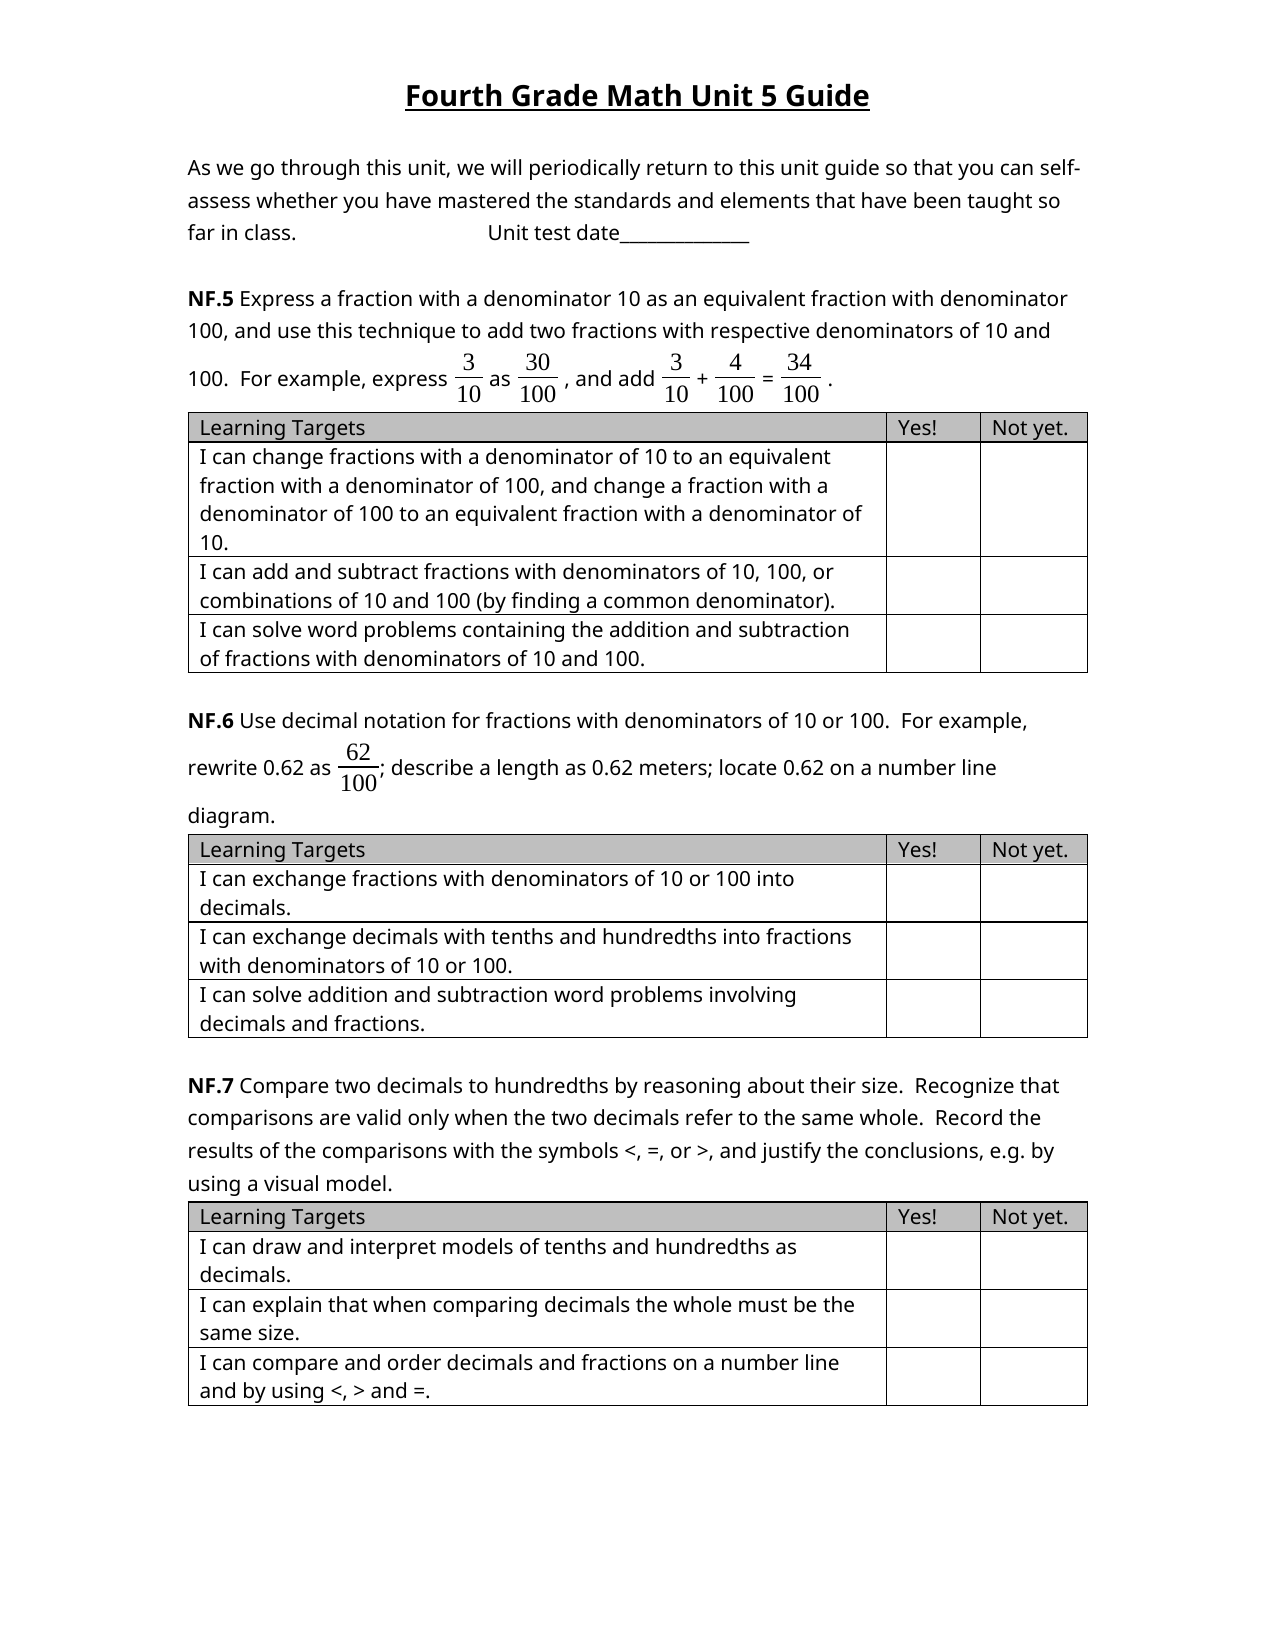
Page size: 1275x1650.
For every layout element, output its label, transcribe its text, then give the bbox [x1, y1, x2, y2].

table_header Learning Targets [189, 1203, 886, 1231]
table_cell I can compare and order decimals and fractions on a number line and by using <, > and =. [189, 1348, 886, 1404]
table_cell [981, 615, 1087, 672]
table_cell [887, 865, 980, 921]
table_cell [887, 1232, 980, 1289]
table_cell I can change fractions with a denominator of 10 to an equivalent fraction with a denominator of 100, and change a fraction with a denominator of 100 to an equivalent fraction with a denominator of 10. [189, 443, 886, 556]
table_cell [981, 1290, 1087, 1347]
table_header Learning Targets [189, 413, 886, 441]
table_header Not yet. [981, 1203, 1087, 1231]
text NF.7 Compare two decimals to hundredths by reasoning about their size. Recognize that comparisons are valid only when the two decimals refer to the same whole. Record the results of the comparisons with the symbols <, =, or >, and justify the conclusions, e.g. by using a visual model. [187, 1071, 1087, 1197]
table_cell [981, 1348, 1087, 1404]
text Fourth Grade Math Unit 5 Guide [187, 75, 1087, 115]
table_header Learning Targets [189, 835, 886, 863]
table_cell I can add and subtract fractions with denominators of 10, 100, or combinations of 10 and 100 (by finding a common denominator). [189, 557, 886, 614]
table_cell [981, 1232, 1087, 1289]
table_cell I can exchange fractions with denominators of 10 or 100 into decimals. [189, 865, 886, 921]
table_cell [887, 443, 980, 556]
table_cell [887, 980, 980, 1037]
table_header Yes! [887, 1203, 980, 1231]
table_cell I can exchange decimals with tenths and hundredths into fractions with denominators of 10 or 100. [189, 923, 886, 979]
table_cell I can draw and interpret models of tenths and hundredths as decimals. [189, 1232, 886, 1289]
table_header Yes! [887, 835, 980, 863]
table_cell I can solve word problems containing the addition and subtraction of fractions with denominators of 10 and 100. [189, 615, 886, 672]
table_cell [887, 1348, 980, 1404]
table_header Not yet. [981, 413, 1087, 441]
table_header Yes! [887, 413, 980, 441]
table_cell [887, 1290, 980, 1347]
table_cell [981, 980, 1087, 1037]
text NF.6 Use decimal notation for fractions with denominators of 10 or 100. For example, rewrite 0.62 as ; describe a length as 0.62 meters; locate 0.62 on a number line diagram. [187, 706, 1087, 830]
text NF.5 Express a fraction with a denominator 10 as an equivalent fraction with denominator 100, and use this technique to add two fractions with respective denominators of 10 and 100. For example, express as , and add + = . [187, 284, 1087, 408]
table_cell I can solve addition and subtraction word problems involving decimals and fractions. [189, 980, 886, 1037]
table_cell [981, 923, 1087, 979]
table_cell [981, 865, 1087, 921]
table_cell [887, 615, 980, 672]
table_cell [887, 923, 980, 979]
table_cell [887, 557, 980, 614]
table_cell I can explain that when comparing decimals the whole must be the same size. [189, 1290, 886, 1347]
table_header Not yet. [981, 835, 1087, 863]
table_cell [981, 557, 1087, 614]
text As we go through this unit, we will periodically return to this unit guide so that you can self-assess whether you have mastered the standards and elements that have been taught so far in class. Unit test date______________ [187, 153, 1087, 247]
table_cell [981, 443, 1087, 556]
